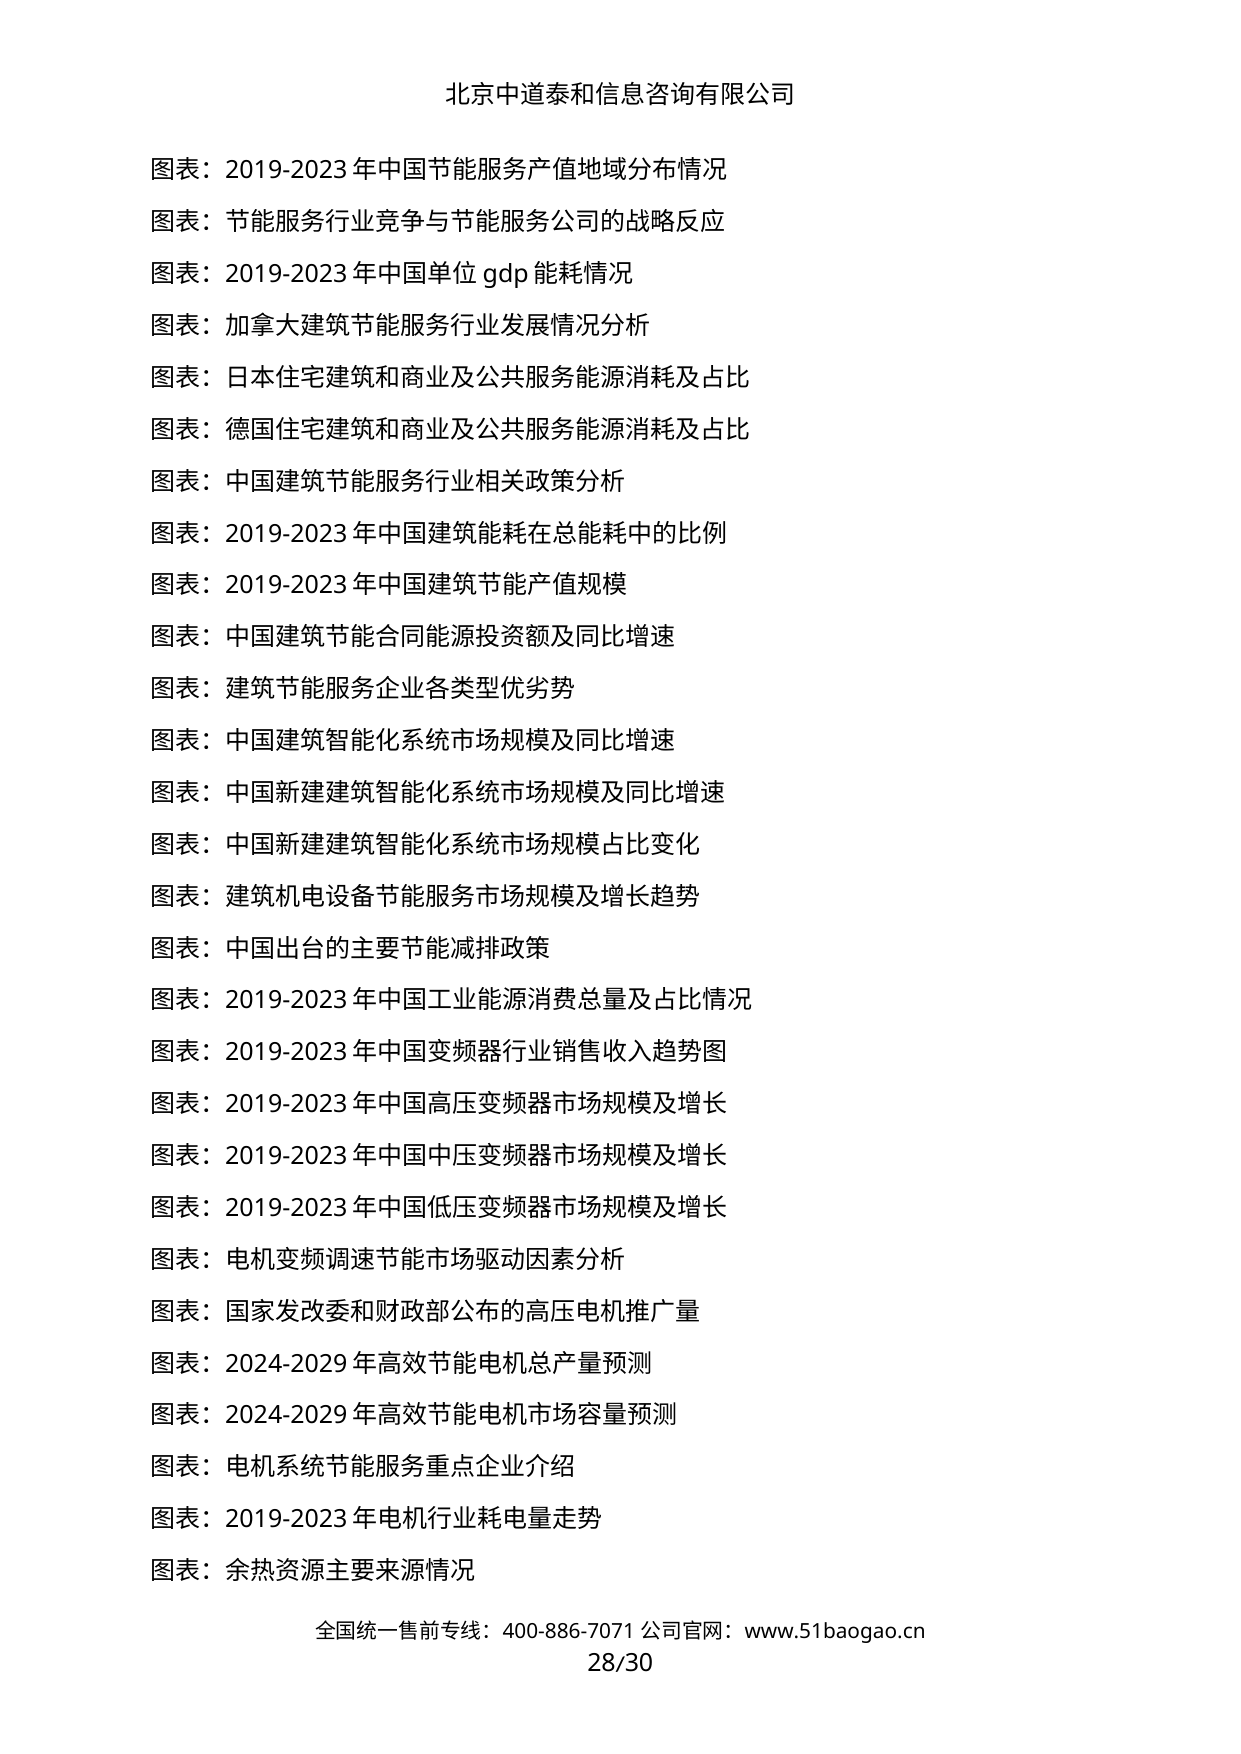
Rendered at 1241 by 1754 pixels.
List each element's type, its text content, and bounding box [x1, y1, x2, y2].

text 图表：中国建筑节能服务行业相关政策分析 [150, 461, 1090, 497]
text 图表：2019-2023年中国工业能源消费总量及占比情况 [150, 980, 1090, 1016]
text 图表：2024-2029年高效节能电机市场容量预测 [150, 1395, 1090, 1431]
text 图表：电机变频调速节能市场驱动因素分析 [150, 1239, 1090, 1276]
text 图表：中国出台的主要节能减排政策 [150, 928, 1090, 964]
text 图表：2024-2029年高效节能电机总产量预测 [150, 1343, 1090, 1379]
text 图表：加拿大建筑节能服务行业发展情况分析 [150, 306, 1090, 342]
text 图表：建筑节能服务企业各类型优劣势 [150, 669, 1090, 705]
text 图表：日本住宅建筑和商业及公共服务能源消耗及占比 [150, 357, 1090, 394]
text 图表：2019-2023年中国单位gdp能耗情况 [150, 254, 1090, 290]
text 图表：国家发改委和财政部公布的高压电机推广量 [150, 1291, 1090, 1327]
text 图表：电机系统节能服务重点企业介绍 [150, 1447, 1090, 1483]
text 图表：2019-2023年中国节能服务产值地域分布情况 [150, 150, 1090, 186]
text 图表：2019-2023年中国变频器行业销售收入趋势图 [150, 1032, 1090, 1068]
text 图表：建筑机电设备节能服务市场规模及增长趋势 [150, 876, 1090, 912]
text 图表：2019-2023年中国中压变频器市场规模及增长 [150, 1136, 1090, 1172]
text 图表：2019-2023年中国低压变频器市场规模及增长 [150, 1187, 1090, 1224]
text 图表：2019-2023年中国高压变频器市场规模及增长 [150, 1084, 1090, 1120]
text 图表：节能服务行业竞争与节能服务公司的战略反应 [150, 202, 1090, 238]
text 图表：2019-2023年中国建筑节能产值规模 [150, 565, 1090, 601]
text 图表：德国住宅建筑和商业及公共服务能源消耗及占比 [150, 409, 1090, 446]
text 图表：中国新建建筑智能化系统市场规模占比变化 [150, 824, 1090, 861]
text 图表：余热资源主要来源情况 [150, 1551, 1090, 1587]
text 图表：中国建筑智能化系统市场规模及同比增速 [150, 721, 1090, 757]
text 图表：2019-2023年中国建筑能耗在总能耗中的比例 [150, 513, 1090, 549]
text 图表：中国建筑节能合同能源投资额及同比增速 [150, 617, 1090, 653]
text 图表：中国新建建筑智能化系统市场规模及同比增速 [150, 772, 1090, 809]
text 图表：2019-2023年电机行业耗电量走势 [150, 1499, 1090, 1535]
